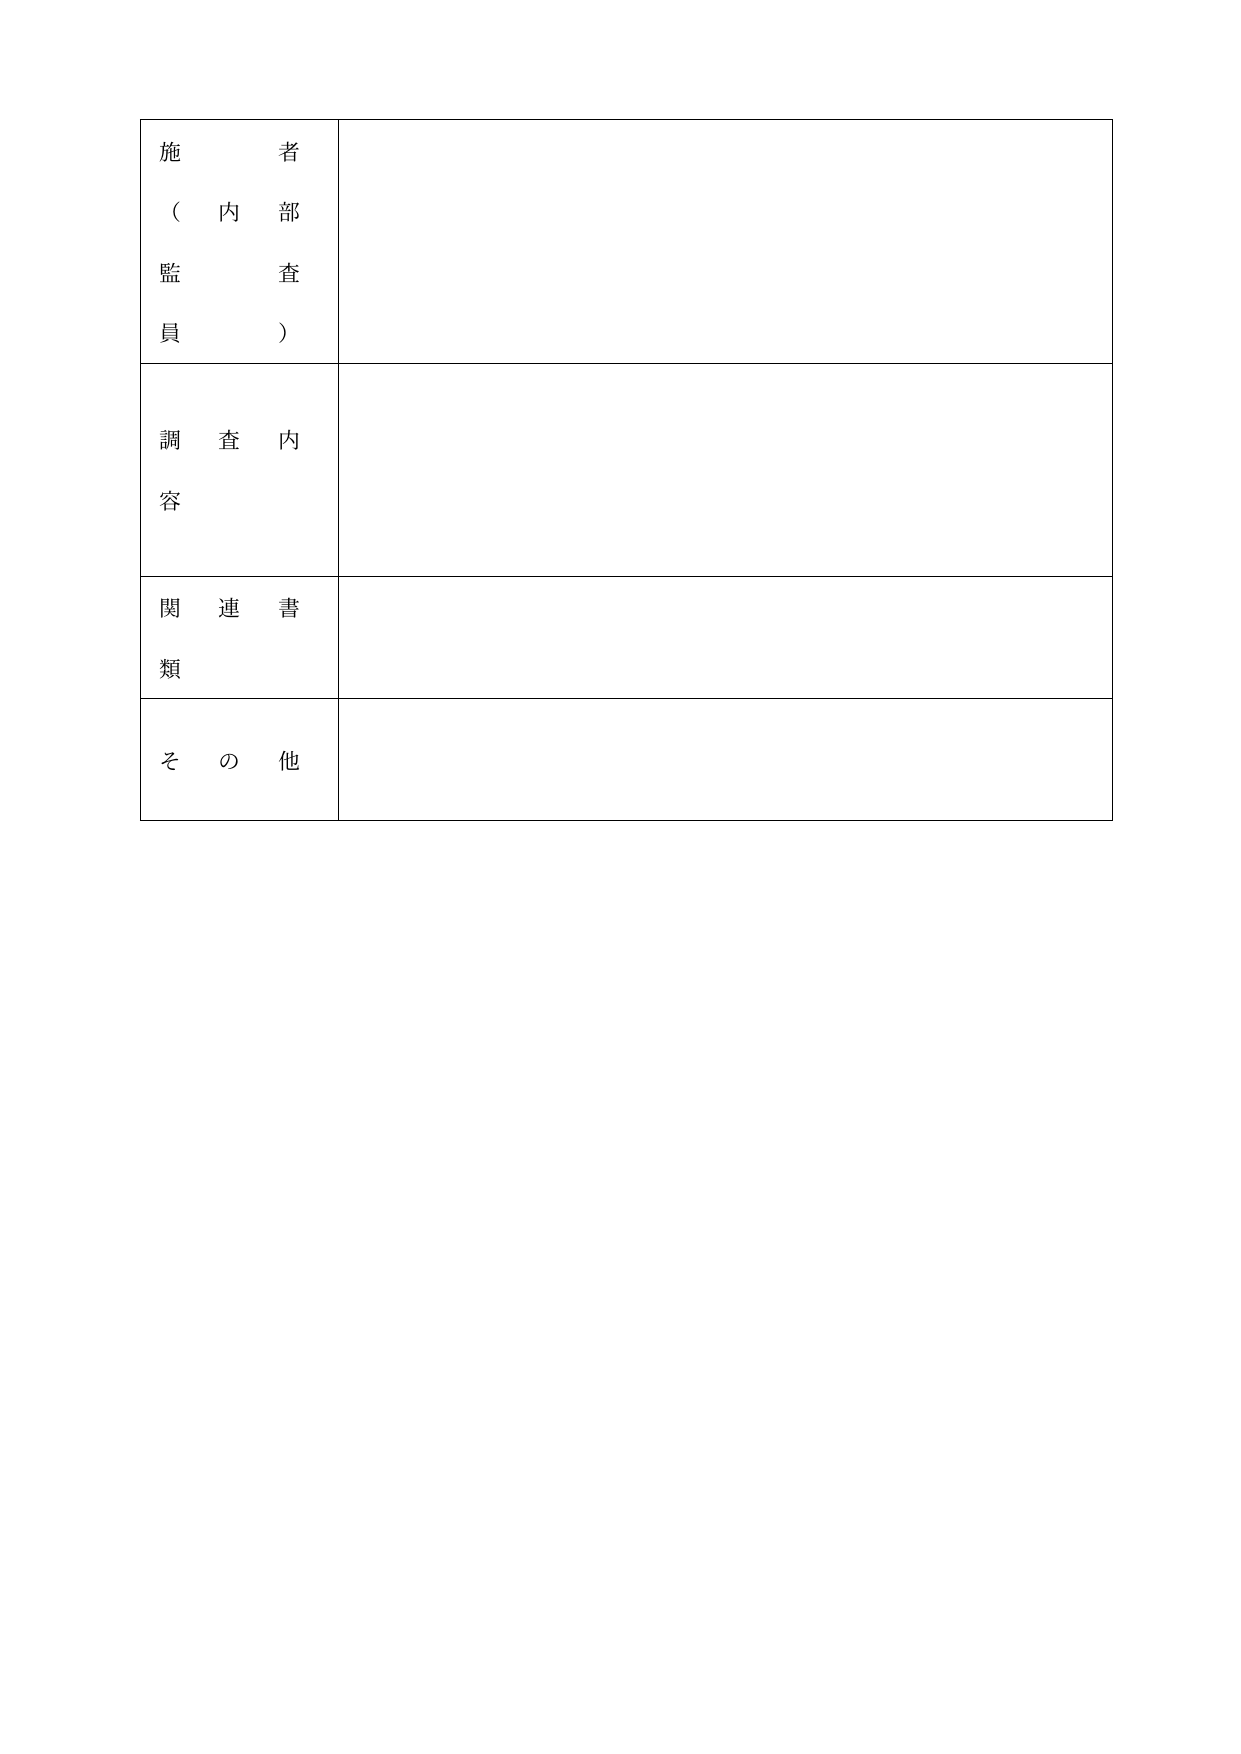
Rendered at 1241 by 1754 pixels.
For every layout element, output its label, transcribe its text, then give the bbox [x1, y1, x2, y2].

table_cell [339, 364, 1112, 576]
table_cell [339, 577, 1112, 698]
table_cell [339, 699, 1112, 820]
table_cell 調査実施者 （内部監査員） [141, 120, 338, 363]
table_cell [339, 120, 1112, 363]
table_cell 調査内容 [141, 364, 338, 576]
table_cell 関連書類 [141, 577, 338, 698]
table_cell その他 [141, 699, 338, 820]
